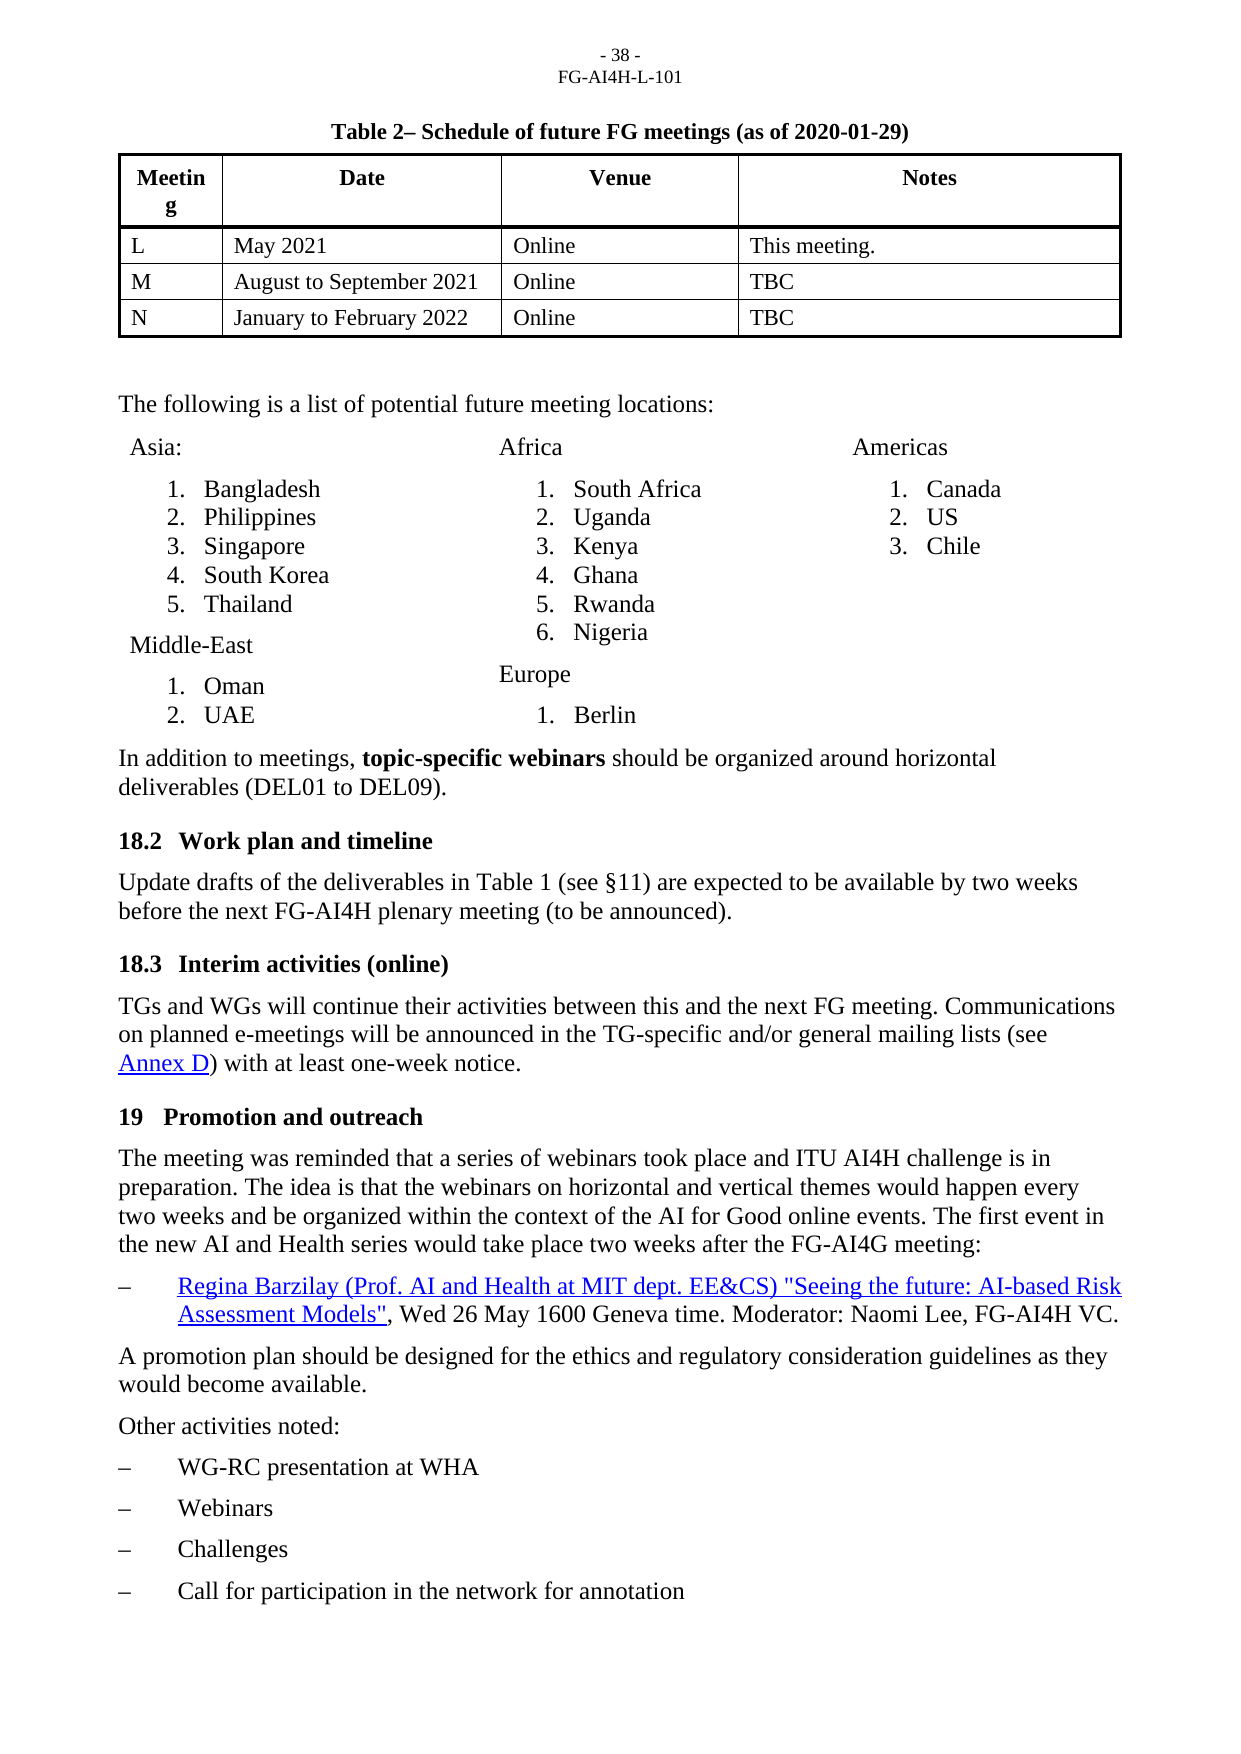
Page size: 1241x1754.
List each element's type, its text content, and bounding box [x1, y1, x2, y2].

table_cell Online [502, 264, 738, 299]
text Update drafts of the deliverables in Table 1 (see §‎11) are expected to be available by two weeks before the next FG-AI4H plenary meeting (to be announced). [118, 867, 1122, 924]
table_header Venue [502, 156, 738, 225]
table_cell L [121, 229, 222, 263]
text The following is a list of potential future meeting locations: [118, 389, 1122, 418]
table_cell M [121, 264, 222, 299]
table_cell This meeting. [739, 229, 1119, 263]
text In addition to meetings, topic-specific webinars should be organized around horizontal deliverables (DEL01 to DEL09). [118, 743, 1122, 801]
table_header Notes [739, 156, 1119, 225]
text TGs and WGs will continue their activities between this and the next FG meeting. Communications on planned e-meetings will be announced in the TG-specific and/or general mailing lists (see Annex D) with at least one-week notice. [118, 991, 1122, 1077]
table_header Meeting [121, 156, 222, 225]
list Challenges [118, 1534, 1122, 1563]
subtitle Work plan and timeline [118, 826, 1122, 854]
table_header Americas Canada US Chile [841, 420, 1122, 731]
list Call for participation in the network for annotation [118, 1576, 1122, 1604]
table_header Asia: Bangladesh Philippines Singapore South Korea Thailand Middle-East Oman UAE [118, 420, 487, 731]
table_cell Online [502, 229, 738, 263]
table_cell August to September 2021 [223, 264, 501, 299]
subtitle Interim activities (online) [118, 949, 1122, 978]
table_cell N [121, 300, 222, 334]
table_cell May 2021 [223, 229, 501, 263]
table_cell Online [502, 300, 738, 334]
table_cell January to February 2022 [223, 300, 501, 334]
list WG-RC presentation at WHA [118, 1452, 1122, 1481]
text The meeting was reminded that a series of webinars took place and ITU AI4H challenge is in preparation. The idea is that the webinars on horizontal and vertical themes would happen every two weeks and be organized within the context of the AI for Good online events. The first event in the new AI and Health series would take place two weeks after the FG-AI4G meeting: [118, 1143, 1122, 1258]
table_cell TBC [739, 264, 1119, 299]
table_cell TBC [739, 300, 1119, 334]
list Webinars [118, 1493, 1122, 1522]
text Other activities noted: [118, 1411, 1122, 1439]
subtitle Promotion and outreach [118, 1102, 1122, 1131]
table_header Date [223, 156, 501, 225]
table_header Africa South Africa Uganda Kenya Ghana Rwanda Nigeria Europe Berlin [488, 420, 841, 731]
text Table 2– Schedule of future FG meetings (as of 2020-01-29) [118, 118, 1122, 144]
list Regina Barzilay (Prof. AI and Health at MIT dept. EE&CS) "Seeing the future: AI-based Risk Assessment Models", Wed 26 May 1600 Geneva time. Moderator: Naomi Lee, FG-AI4H VC. [118, 1271, 1122, 1328]
text A promotion plan should be designed for the ethics and regulatory consideration guidelines as they would become available. [118, 1341, 1122, 1398]
